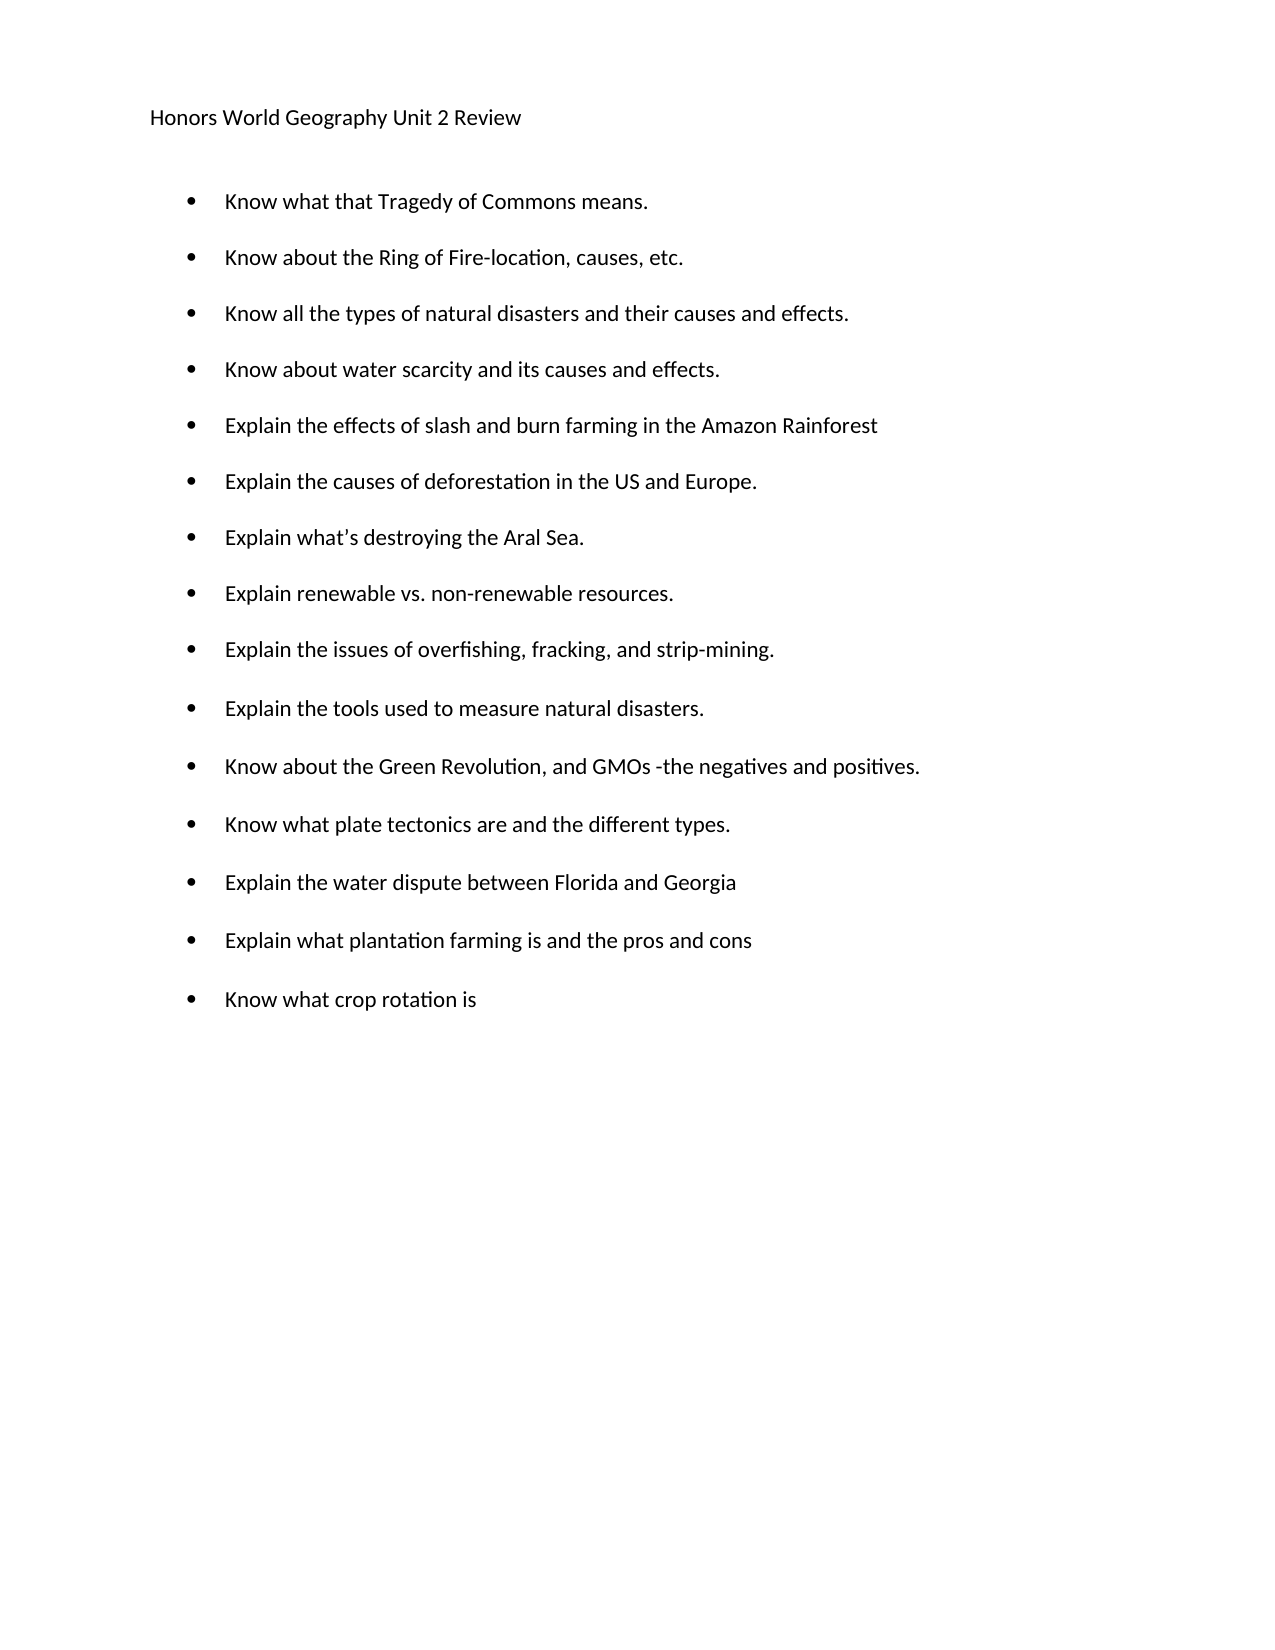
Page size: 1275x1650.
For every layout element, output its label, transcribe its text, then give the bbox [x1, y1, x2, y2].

list Know what crop rotation is [187, 985, 1125, 1013]
list Explain the effects of slash and burn farming in the Amazon Rainforest [187, 411, 1125, 439]
list Know what that Tragedy of Commons means. [187, 187, 1125, 215]
list Know all the types of natural disasters and their causes and effects. [187, 299, 1125, 327]
list Know what plate tectonics are and the different types. [187, 810, 1125, 838]
list Know about water scarcity and its causes and effects. [187, 355, 1125, 383]
list Explain the tools used to measure natural disasters. [187, 694, 1125, 722]
list Explain the causes of deforestation in the US and Europe. [187, 467, 1125, 495]
list Explain what plantation farming is and the pros and cons [187, 927, 1125, 954]
list Know about the Ring of Fire-location, causes, etc. [187, 243, 1125, 271]
list Explain the issues of overfishing, fracking, and strip-mining. [187, 635, 1125, 663]
list Explain the water dispute between Florida and Georgia [187, 868, 1125, 896]
list Explain what’s destroying the Aral Sea. [187, 523, 1125, 551]
list Know about the Green Revolution, and GMOs -the negatives and positives. [187, 752, 1125, 780]
list Explain renewable vs. non-renewable resources. [187, 579, 1125, 607]
